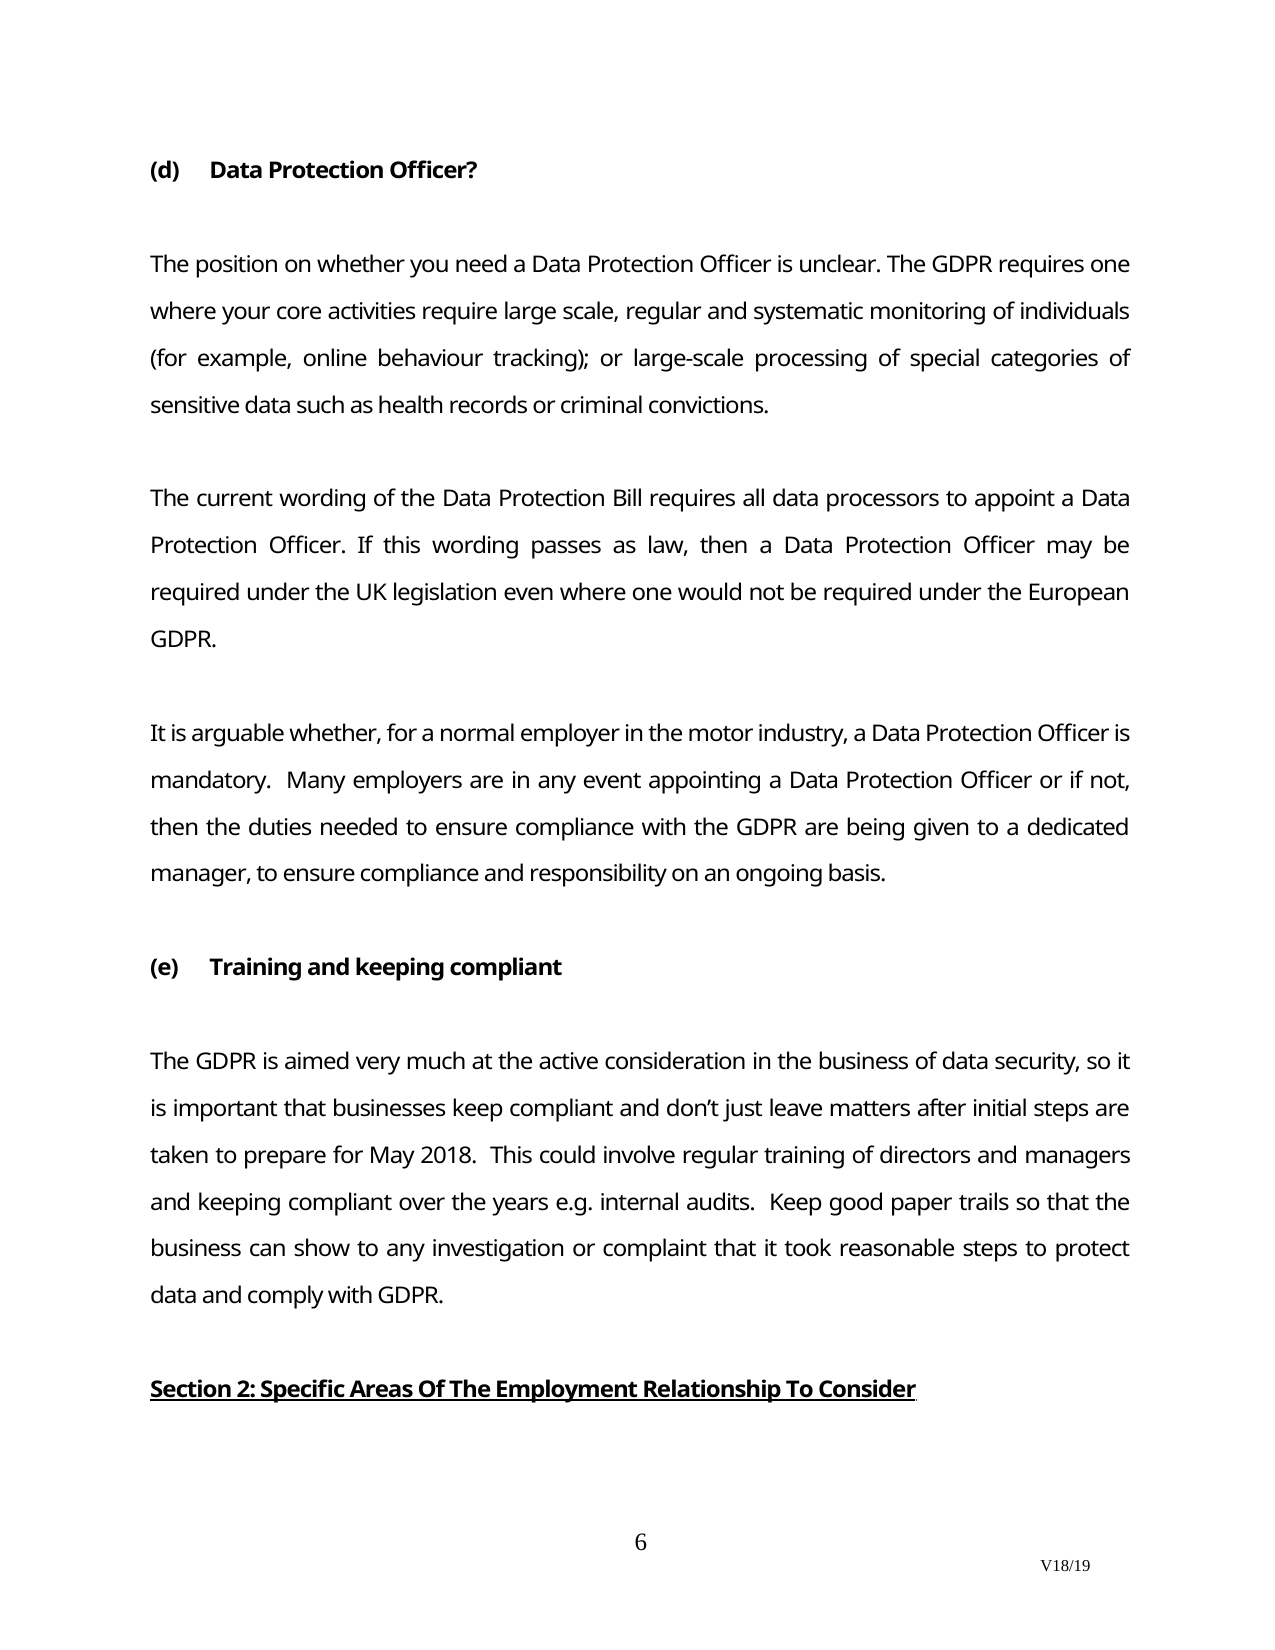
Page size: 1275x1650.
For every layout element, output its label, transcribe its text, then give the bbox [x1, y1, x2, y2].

text The position on whether you need a Data Protection Officer is unclear. The GDPR requires one where your core activities require large scale, regular and systematic monitoring of individuals (for example, online behaviour tracking); or large-scale processing of special categories of sensitive data such as health records or criminal convictions. [150, 248, 1131, 420]
text (d) Data Protection Officer? [150, 154, 1131, 185]
text Section 2: Specific Areas Of The Employment Relationship To Consider [150, 1373, 1131, 1404]
text The current wording of the Data Protection Bill requires all data processors to appoint a Data Protection Officer. If this wording passes as law, then a Data Protection Officer may be required under the UK legislation even where one would not be required under the European GDPR. [150, 482, 1131, 654]
text It is arguable whether, for a normal employer in the motor industry, a Data Protection Officer is mandatory. Many employers are in any event appointing a Data Protection Officer or if not, then the duties needed to ensure compliance with the GDPR are being given to a dedicated manager, to ensure compliance and responsibility on an ongoing basis. [150, 717, 1131, 888]
text (e) Training and keeping compliant [150, 951, 1131, 982]
text The GDPR is aimed very much at the active consideration in the business of data security, so it is important that businesses keep compliant and don’t just leave matters after initial steps are taken to prepare for May 2018. This could involve regular training of directors and managers and keeping compliant over the years e.g. internal audits. Keep good paper trails so that the business can show to any investigation or complaint that it took reasonable steps to protect data and comply with GDPR. [150, 1045, 1131, 1310]
